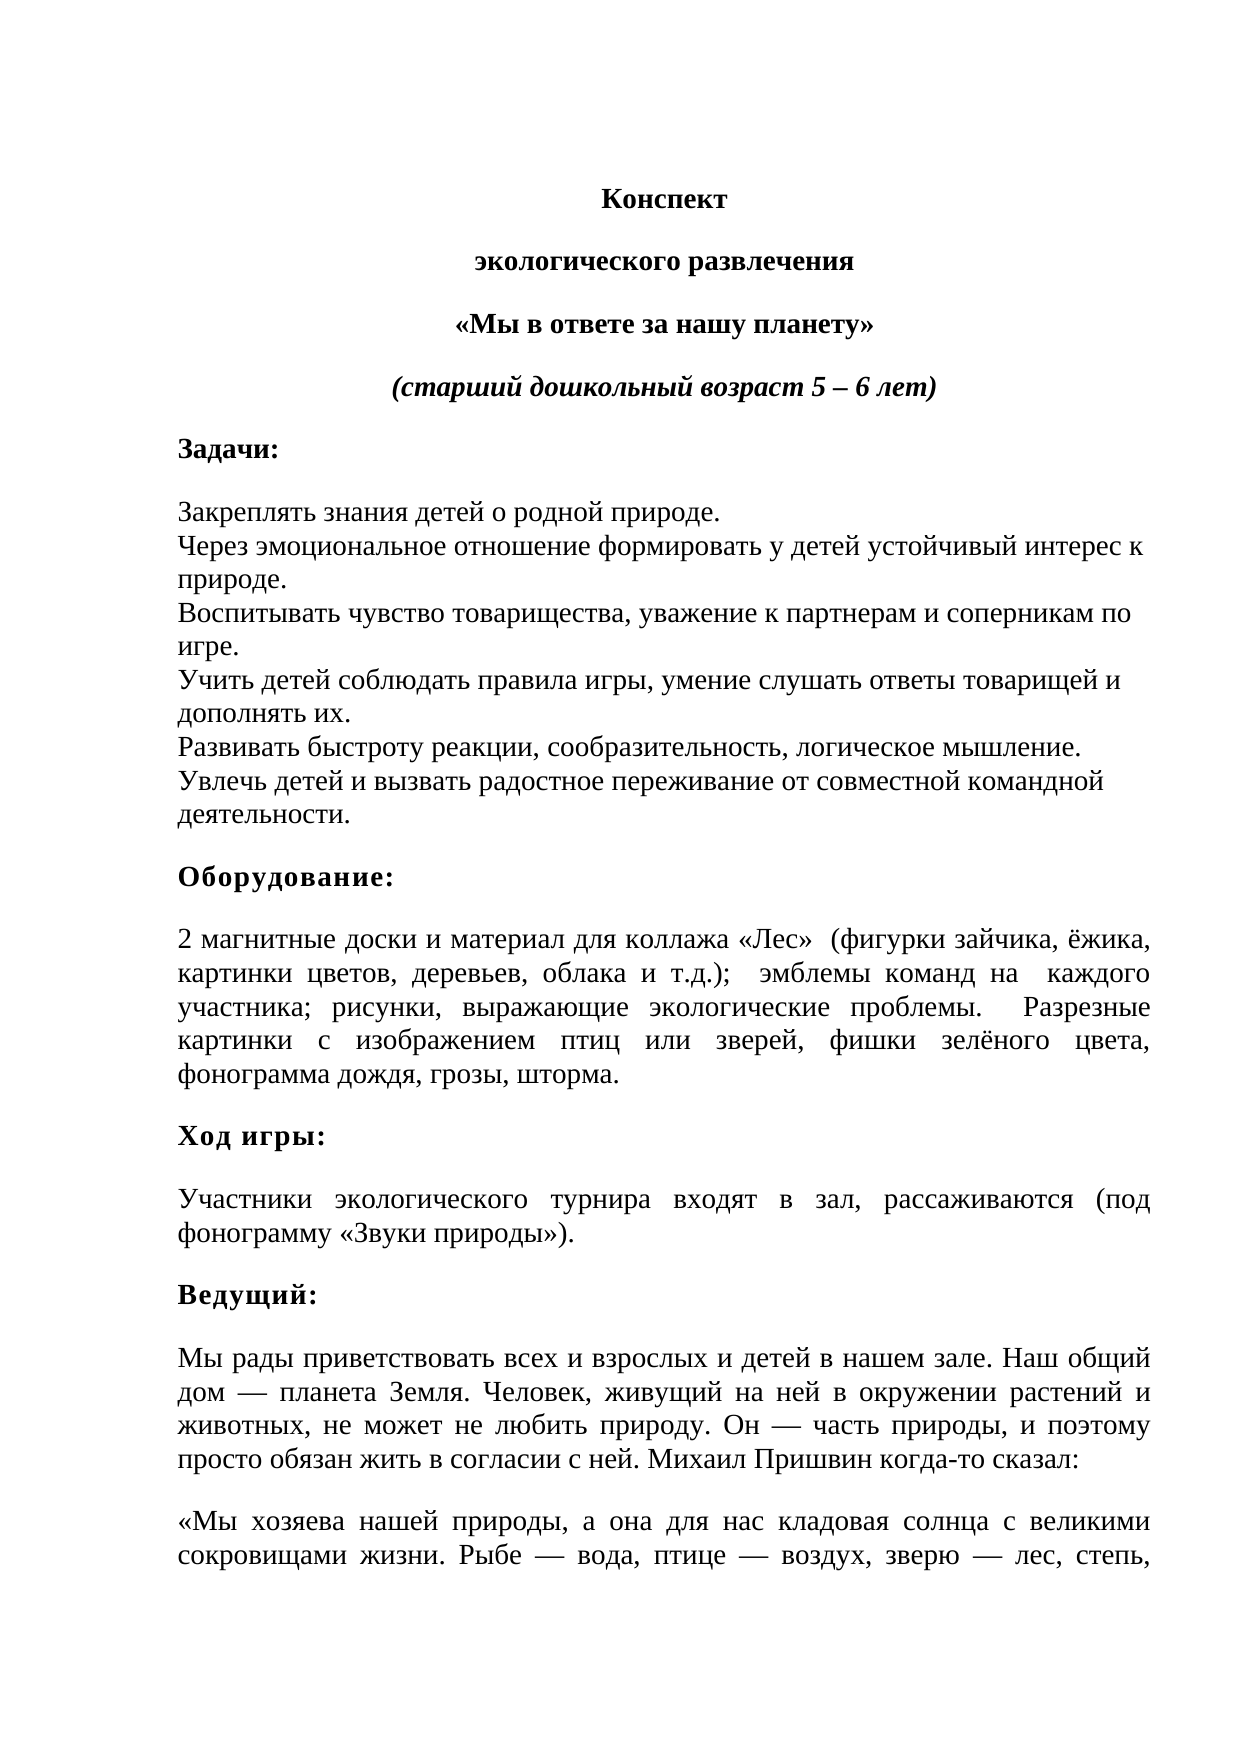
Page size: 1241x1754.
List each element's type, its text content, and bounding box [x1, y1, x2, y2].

text Задачи: [177, 432, 1152, 465]
text Участники экологического турнира входят в зал, рассаживаются (под фонограмму «Звуки природы»). [177, 1181, 1152, 1248]
text Мы рады приветствовать всех и взрослых и детей в нашем зале. Наш общий дом — планета Земля. Человек, живущий на ней в окружении растений и животных, не может не любить природу. Он — часть природы, и поэтому просто обязан жить в согласии с ней. Михаил Пришвин когда-то сказал: [177, 1340, 1152, 1474]
text 2 магнитные доски и материал для коллажа «Лес» (фигурки зайчика, ёжика, картинки цветов, деревьев, облака и т.д.); эмблемы команд на каждого участника; рисунки, выражающие экологические проблемы. Разрезные картинки с изображением птиц или зверей, фишки зелёного цвета, фонограмма дождя, грозы, шторма. [177, 922, 1152, 1089]
text экологического развлечения [177, 243, 1152, 277]
text Оборудование: [177, 859, 1152, 892]
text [177, 1503, 1152, 1571]
text «Мы в ответе за нашу планету» [177, 306, 1152, 340]
text Закреплять знания детей о родной природе. Через эмоциональное отношение формировать у детей устойчивый интерес к природе. Воспитывать чувство товарищества, уважение к партнерам и соперникам по игре. Учить детей соблюдать правила игры, умение слушать ответы товарищей и дополнять их. Развивать быстроту реакции, сообразительность, логическое мышление. Увлечь детей и вызвать радостное переживание от совместной командной деятельности. [177, 494, 1152, 830]
text Конспект [177, 181, 1152, 214]
text Ведущий: [177, 1277, 1152, 1311]
text Ход игры: [177, 1118, 1152, 1152]
text (старший дошкольный возраст 5 – 6 лет) [177, 369, 1152, 402]
